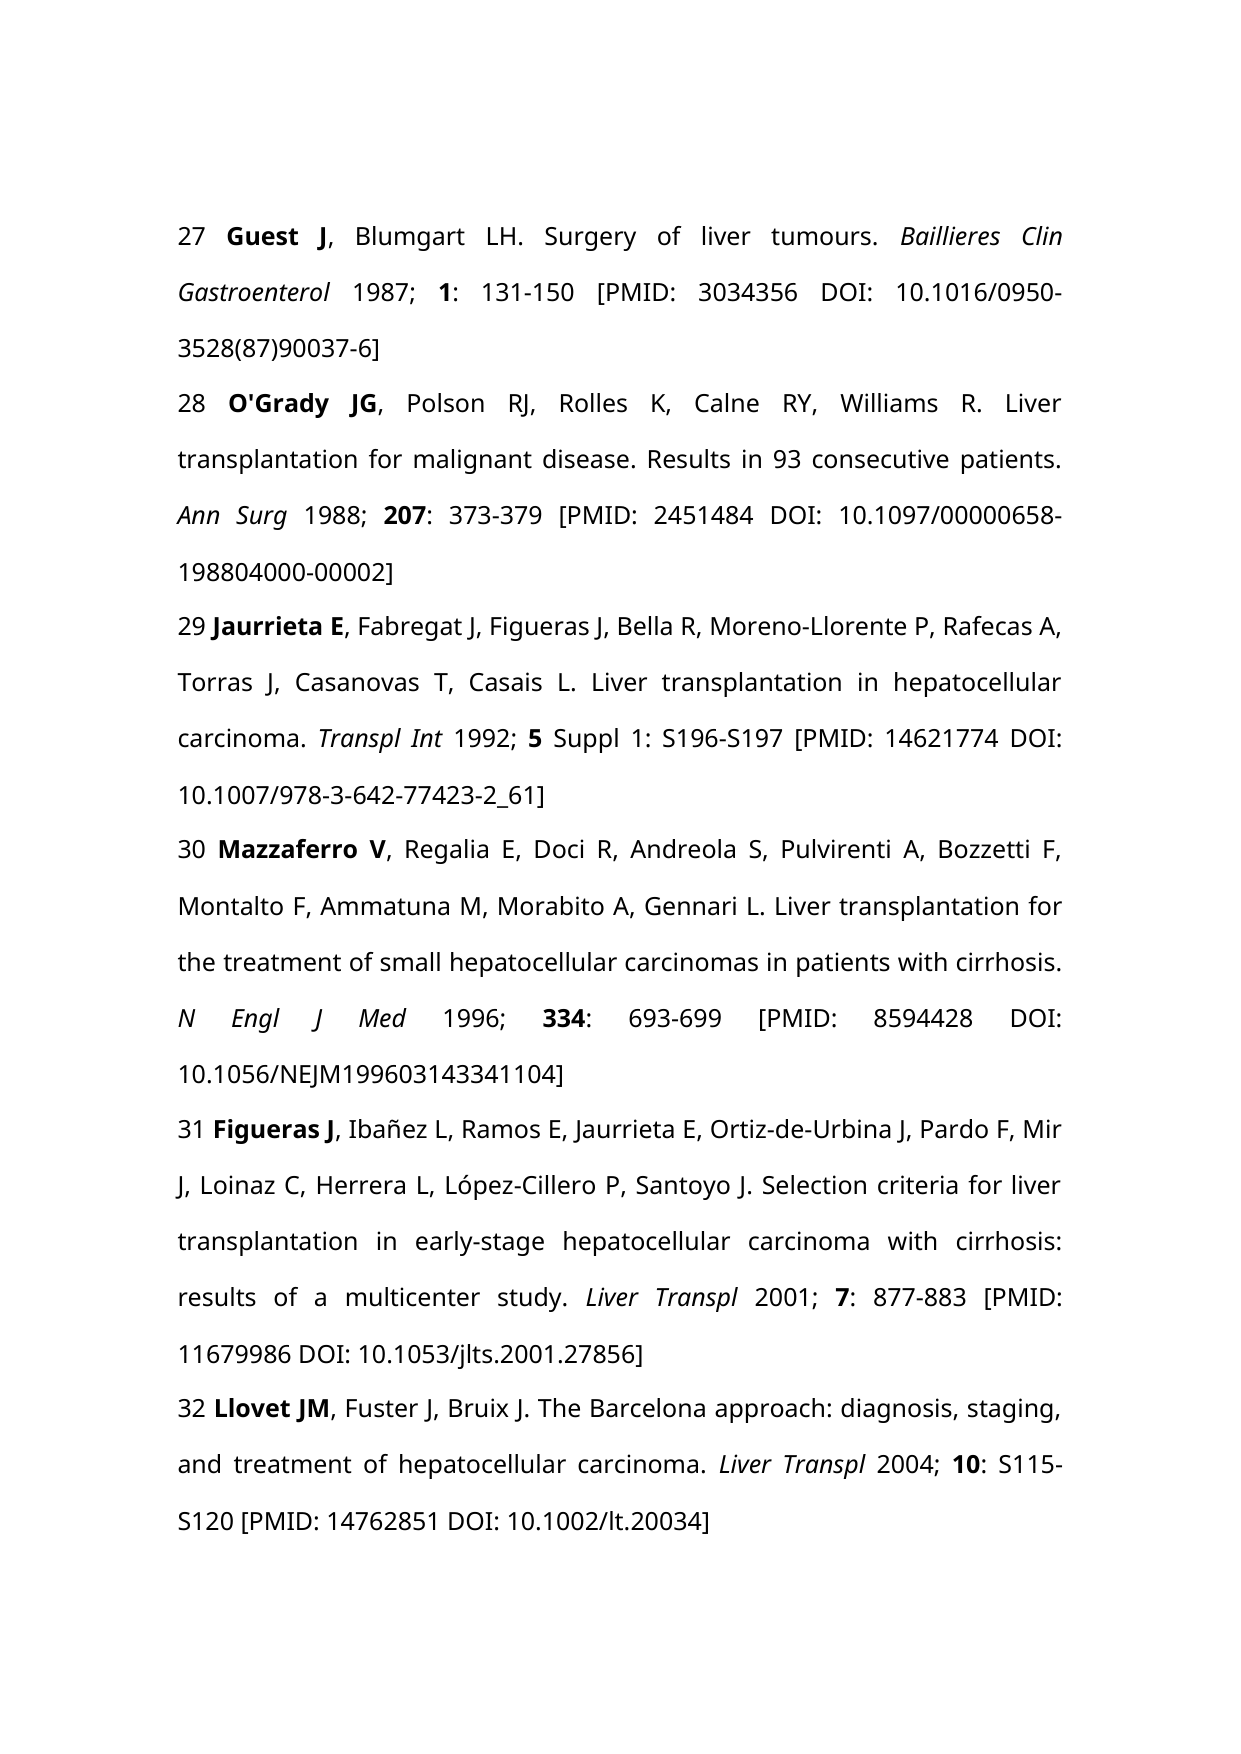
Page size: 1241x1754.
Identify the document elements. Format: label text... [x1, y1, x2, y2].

text 32 Llovet JM, Fuster J, Bruix J. The Barcelona approach: diagnosis, staging, and treatment of hepatocellular carcinoma. Liver Transpl 2004; 10: S115-S120 [PMID: 14762851 DOI: 10.1002/lt.20034] [177, 1389, 1063, 1539]
text 30 Mazzaferro V, Regalia E, Doci R, Andreola S, Pulvirenti A, Bozzetti F, Montalto F, Ammatuna M, Morabito A, Gennari L. Liver transplantation for the treatment of small hepatocellular carcinomas in patients with cirrhosis. N Engl J Med 1996; 334: 693-699 [PMID: 8594428 DOI: 10.1056/NEJM199603143341104] [177, 830, 1063, 1093]
text 27 Guest J, Blumgart LH. Surgery of liver tumours. Baillieres Clin Gastroenterol 1987; 1: 131-150 [PMID: 3034356 DOI: 10.1016/0950-3528(87)90037-6] [177, 217, 1063, 367]
text 29 Jaurrieta E, Fabregat J, Figueras J, Bella R, Moreno-Llorente P, Rafecas A, Torras J, Casanovas T, Casais L. Liver transplantation in hepatocellular carcinoma. Transpl Int 1992; 5 Suppl 1: S196-S197 [PMID: 14621774 DOI: 10.1007/978-3-642-77423-2_61] [177, 607, 1063, 813]
text 28 O'Grady JG, Polson RJ, Rolles K, Calne RY, Williams R. Liver transplantation for malignant disease. Results in 93 consecutive patients. Ann Surg 1988; 207: 373-379 [PMID: 2451484 DOI: 10.1097/00000658-198804000-00002] [177, 384, 1063, 590]
text 31 Figueras J, Ibañez L, Ramos E, Jaurrieta E, Ortiz-de-Urbina J, Pardo F, Mir J, Loinaz C, Herrera L, López-Cillero P, Santoyo J. Selection criteria for liver transplantation in early-stage hepatocellular carcinoma with cirrhosis: results of a multicenter study. Liver Transpl 2001; 7: 877-883 [PMID: 11679986 DOI: 10.1053/jlts.2001.27856] [177, 1110, 1063, 1372]
